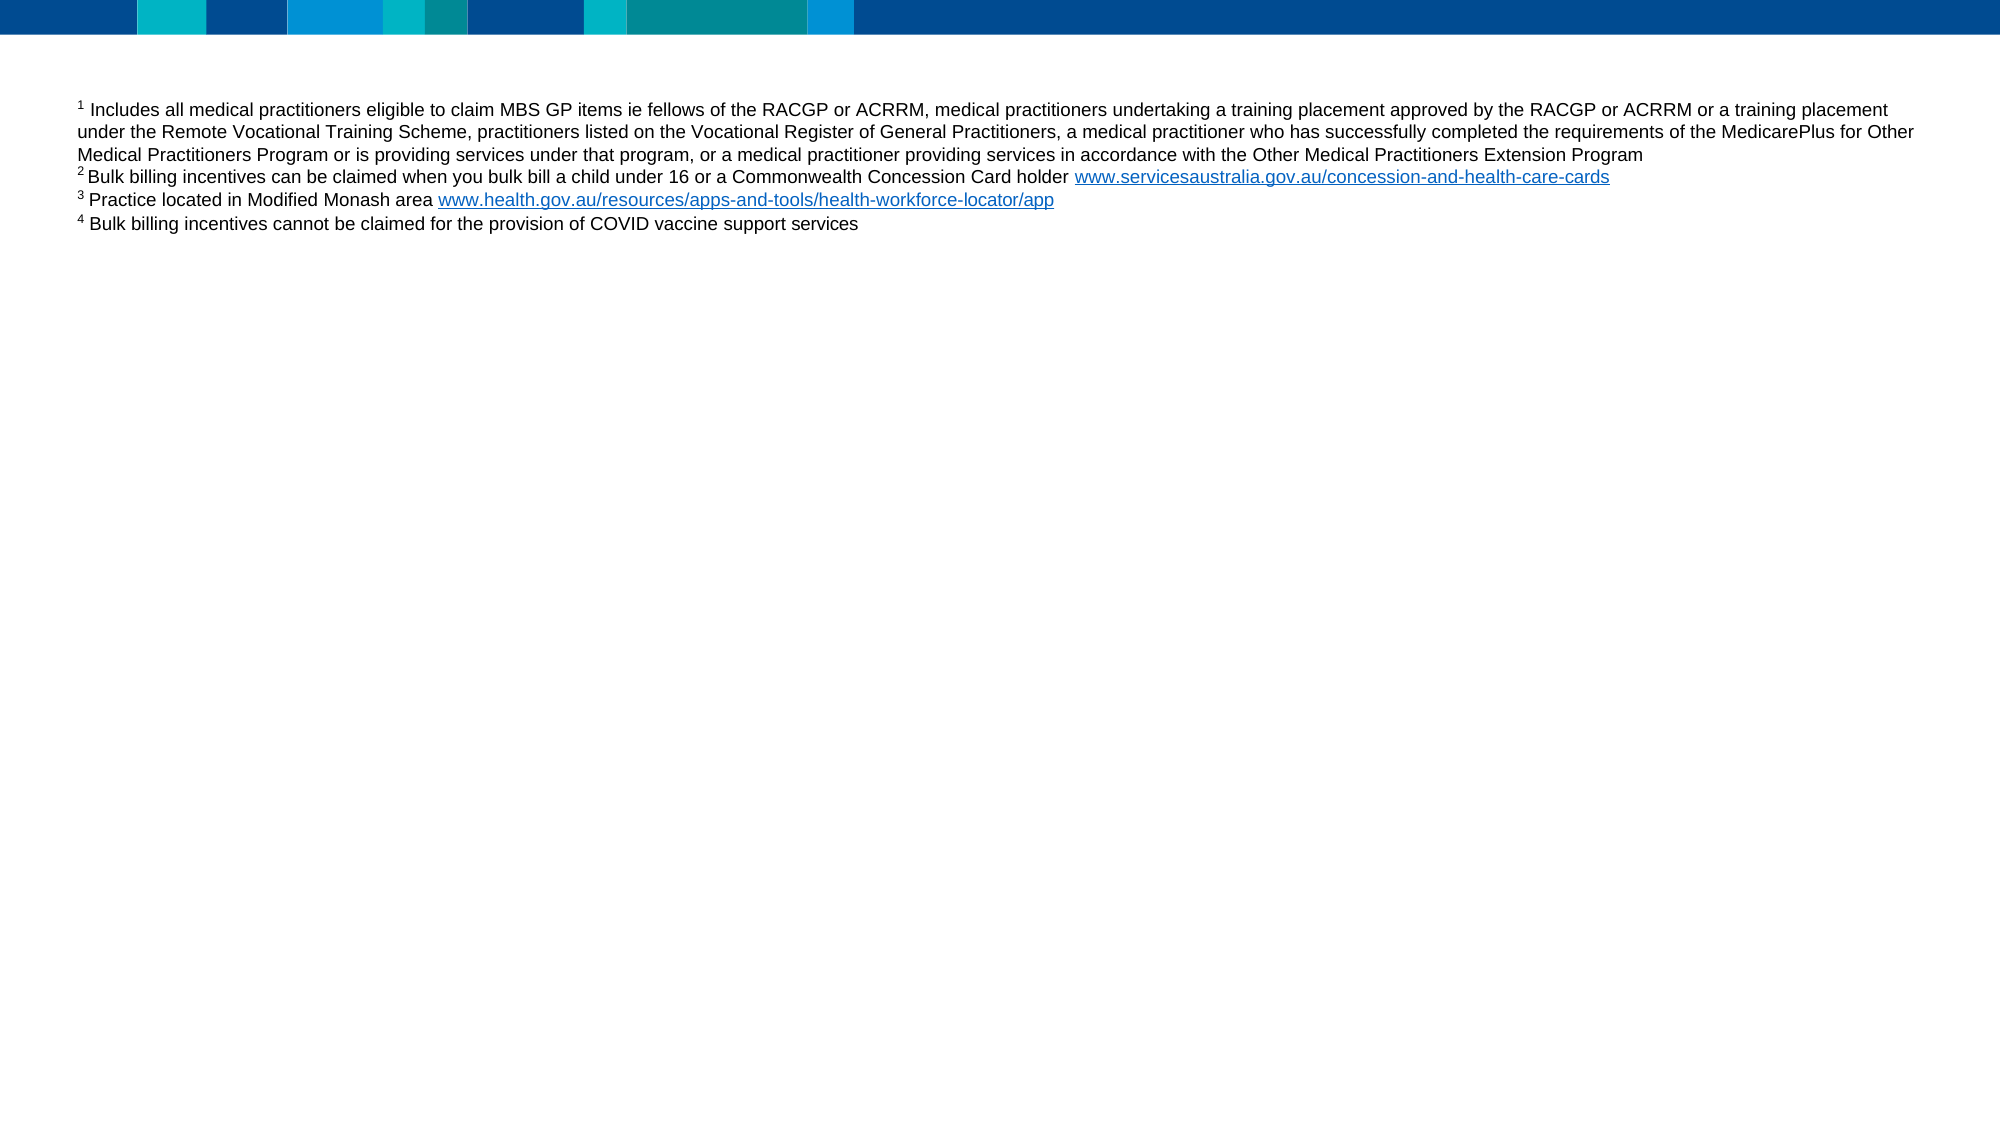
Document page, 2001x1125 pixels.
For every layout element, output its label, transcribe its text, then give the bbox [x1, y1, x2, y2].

text 4 Bulk billing incentives cannot be claimed for the provision of COVID vaccine support services [77, 211, 1925, 234]
text 2 Bulk billing incentives can be claimed when you bulk bill a child under 16 or a Commonwealth Concession Card holder www.servicesaustralia.gov.au/concession-and-health-care-cards [77, 166, 1925, 187]
text 3 Practice located in Modified Monash area www.health.gov.au/resources/apps-and-tools/health-workforce-locator/app [77, 188, 1925, 211]
text 1 Includes all medical practitioners eligible to claim MBS GP items ie fellows of the RACGP or ACRRM, medical practitioners undertaking a training placement approved by the RACGP or ACRRM or a training placement under the Remote Vocational Training Scheme, practitioners listed on the Vocational Register of General Practitioners, a medical practitioner who has successfully completed the requirements of the MedicarePlus for Other Medical Practitioners Program or is providing services under that program, or a medical practitioner providing services in accordance with the Other Medical Practitioners Extension Program [77, 98, 1925, 165]
